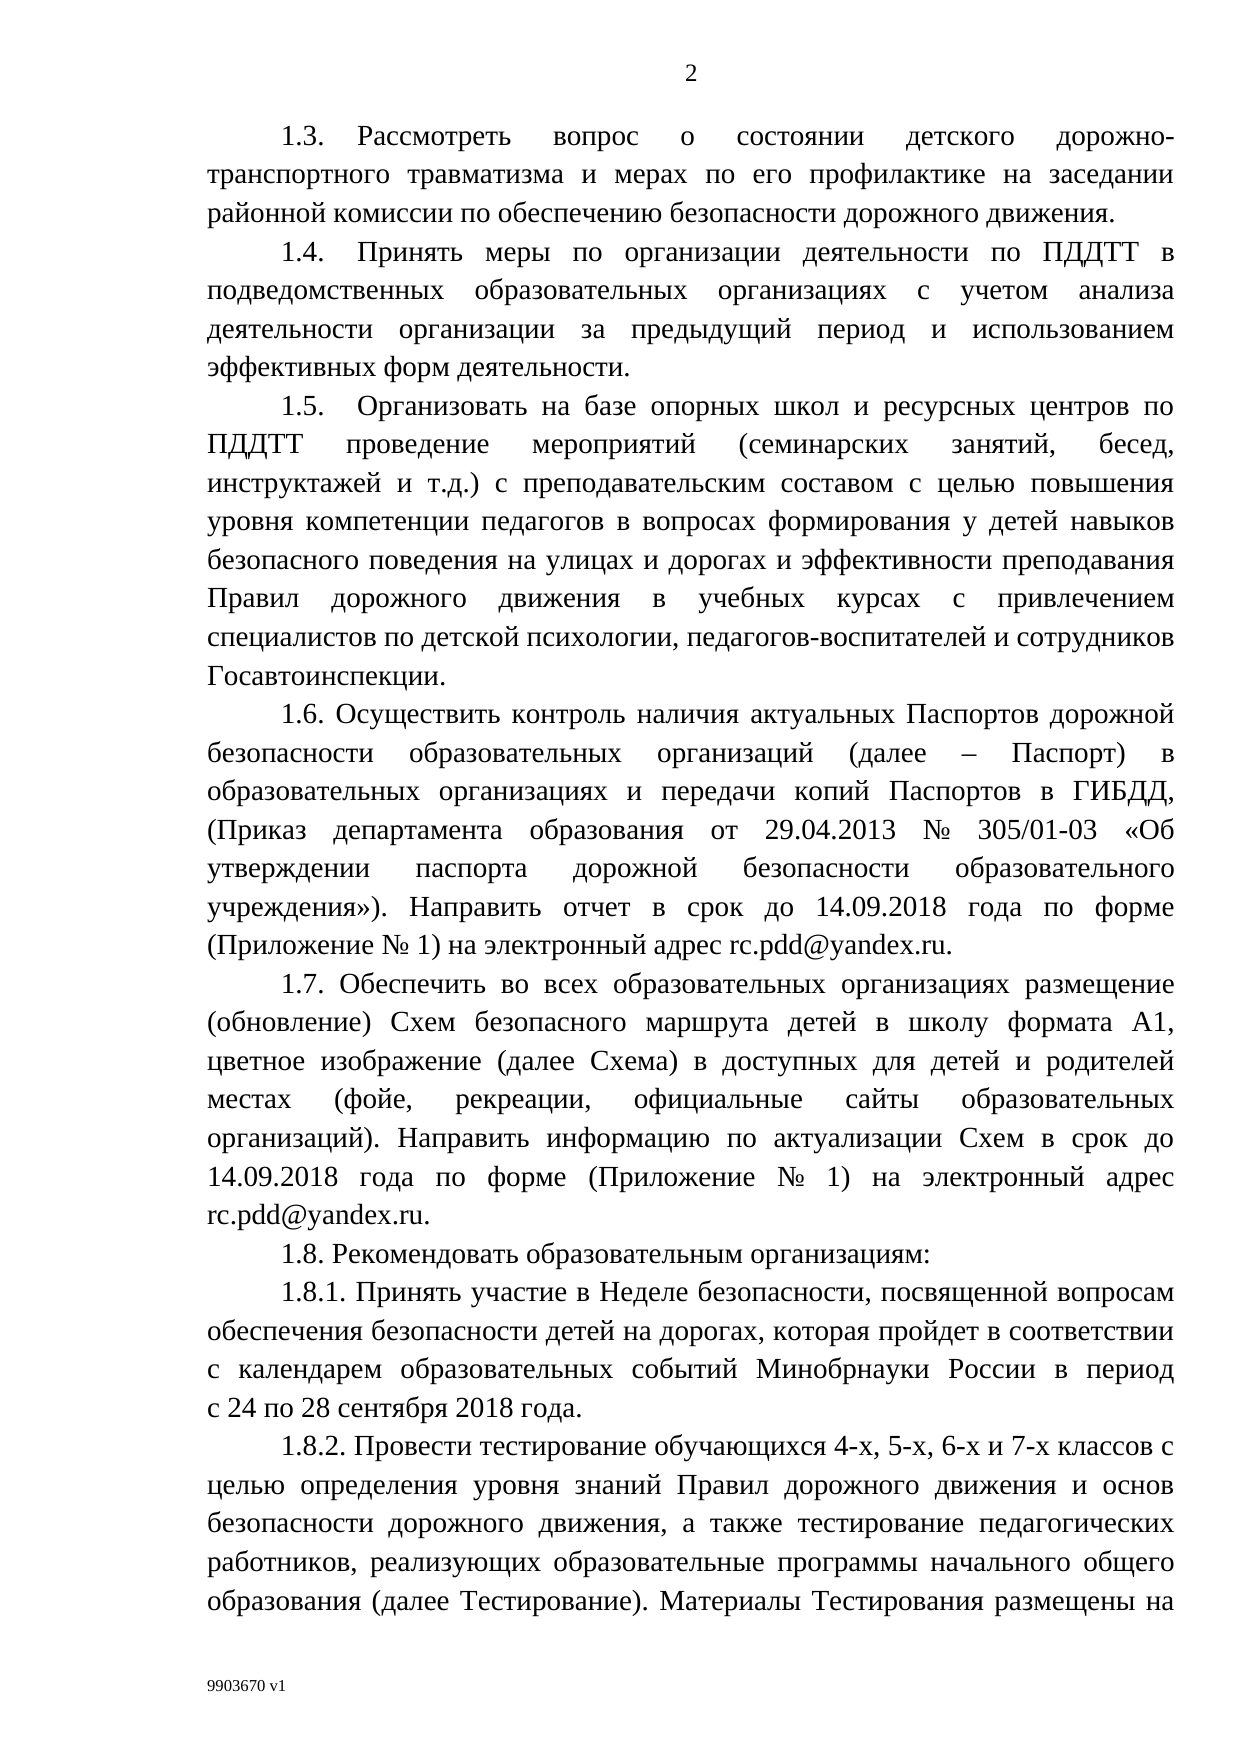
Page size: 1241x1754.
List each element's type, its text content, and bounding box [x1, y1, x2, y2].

text 1.7. Обеспечить во всех образовательных организациях размещение (обновление) Схем безопасного маршрута детей в школу формата А1, цветное изображение (далее Схема) в доступных для детей и родителей местах (фойе, рекреации, официальные сайты образовательных организаций). Направить информацию по актуализации Схем в срок до 14.09.2018 года по форме (Приложение № 1) на электронный адрес rc.pdd@yandex.ru. [207, 966, 1175, 1231]
text 1.4. Принять меры по организации деятельности по ПДДТТ в подведомственных образовательных организациях с учетом анализа деятельности организации за предыдущий период и использованием эффективных форм деятельности. [207, 234, 1175, 383]
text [207, 1428, 1175, 1616]
text 1.8.1. Принять участие в Неделе безопасности, посвященной вопросам обеспечения безопасности детей на дорогах, которая пройдет в соответствии с календарем образовательных событий Минобрнауки России в период с 24 по 28 сентября 2018 года. [207, 1274, 1175, 1423]
text 1.8. Рекомендовать образовательным организациям: [207, 1236, 1175, 1269]
text 1.6. Осуществить контроль наличия актуальных Паспортов дорожной безопасности образовательных организаций (далее – Паспорт) в образовательных организациях и передачи копий Паспортов в ГИБДД, (Приказ департамента образования от 29.04.2013 № 305/01-03 «Об утверждении паспорта дорожной безопасности образовательного учреждения»). Направить отчет в срок до 14.09.2018 года по форме (Приложение № 1) на электронный адрес rc.pdd@yandex.ru. [207, 696, 1175, 961]
text 1.3. Рассмотреть вопрос о состоянии детского дорожно-транспортного травматизма и мерах по его профилактике на заседании районной комиссии по обеспечению безопасности дорожного движения. [207, 118, 1175, 229]
text 1.5. Организовать на базе опорных школ и ресурсных центров по ПДДТТ проведение мероприятий (семинарских занятий, бесед, инструктажей и т.д.) с преподавательским составом с целью повышения уровня компетенции педагогов в вопросах формирования у детей навыков безопасного поведения на улицах и дорогах и эффективности преподавания Правил дорожного движения в учебных курсах с привлечением специалистов по детской психологии, педагогов-воспитателей и сотрудников Госавтоинспекции. [207, 388, 1175, 691]
